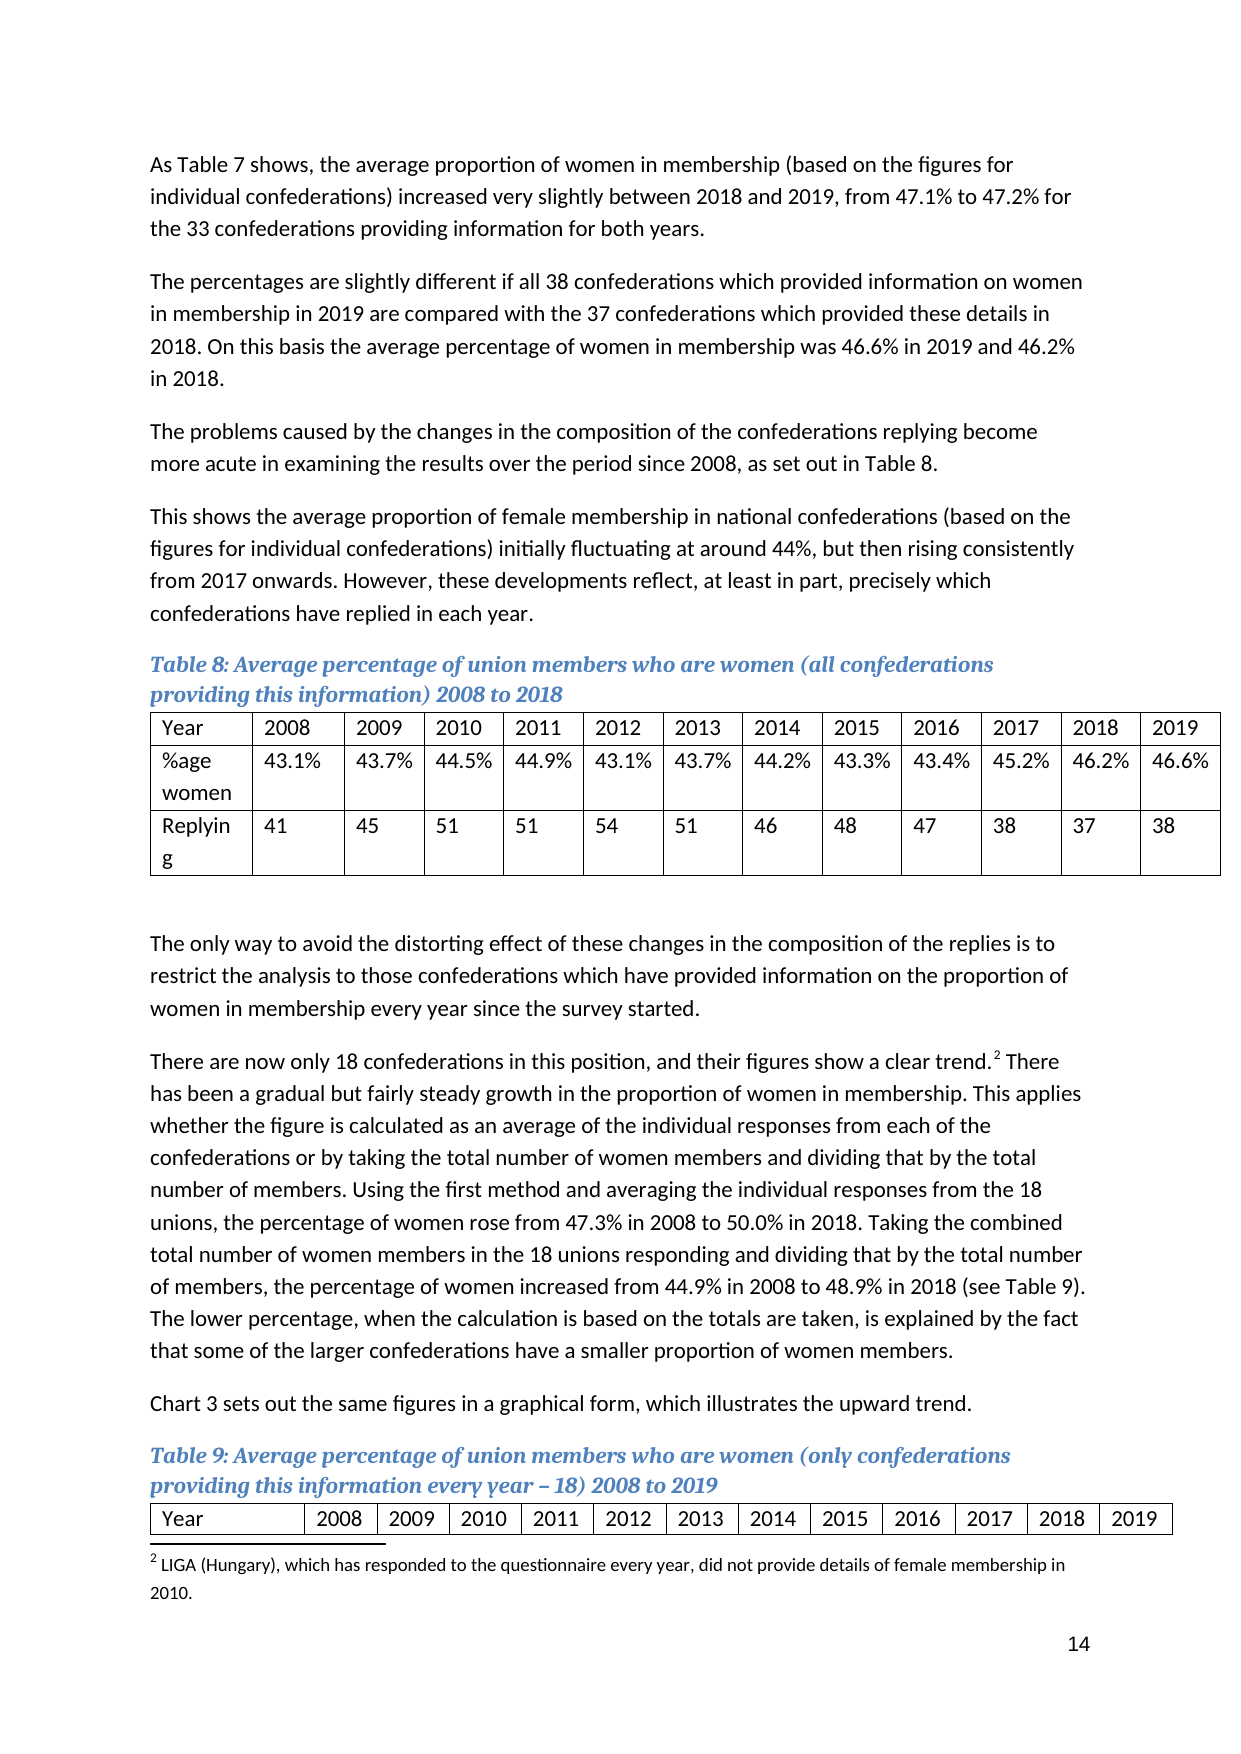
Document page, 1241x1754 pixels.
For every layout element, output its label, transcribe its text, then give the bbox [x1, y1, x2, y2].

table_header Year [151, 713, 252, 745]
table_cell 51 [664, 811, 742, 875]
table_header 2013 [664, 713, 742, 745]
table_header 2014 [743, 713, 822, 745]
table_header 2019 [1100, 1504, 1172, 1534]
table_header 2011 [522, 1504, 593, 1534]
table_cell 51 [504, 811, 583, 875]
table_cell 44.2% [743, 746, 822, 810]
table_cell 46.2% [1062, 746, 1140, 810]
table_header 2012 [584, 713, 663, 745]
table_header 2012 [594, 1504, 666, 1534]
table_header 2013 [667, 1504, 738, 1534]
table_cell 38 [1141, 811, 1220, 875]
text The problems caused by the changes in the composition of the confederations replying become more acute in examining the results over the period since 2008, as set out in Table 8. [150, 417, 1090, 477]
table_header Year [151, 1504, 304, 1534]
table_header 2010 [425, 713, 503, 745]
table_cell 43.4% [902, 746, 981, 810]
table_cell %age women [151, 746, 252, 810]
text Chart 3 sets out the same figures in a graphical form, which illustrates the upward trend. [150, 1389, 1090, 1417]
table_header 2016 [902, 713, 981, 745]
table_header 2009 [345, 713, 424, 745]
table_header 2015 [823, 713, 901, 745]
table_cell 45.2% [982, 746, 1061, 810]
table_cell 44.5% [425, 746, 503, 810]
table_cell 51 [425, 811, 503, 875]
table_header 2016 [883, 1504, 955, 1534]
table_header 2015 [811, 1504, 882, 1534]
subtitle Table 8: Average percentage of union members who are women (all confederations providing this information) 2008 to 2018 [150, 652, 1090, 708]
text The percentages are slightly different if all 38 confederations which provided information on women in membership in 2019 are compared with the 37 confederations which provided these details in 2018. On this basis the average percentage of women in membership was 46.6% in 2019 and 46.2% in 2018. [150, 267, 1090, 392]
table_cell 43.1% [584, 746, 663, 810]
text There are now only 18 confederations in this position, and their figures show a clear trend. There has been a gradual but fairly steady growth in the proportion of women in membership. This applies whether the figure is calculated as an average of the individual responses from each of the confederations or by taking the total number of women members and dividing that by the total number of members. Using the first method and averaging the individual responses from the 18 unions, the percentage of women rose from 47.3% in 2008 to 50.0% in 2018. Taking the combined total number of women members in the 18 unions responding and dividing that by the total number of members, the percentage of women increased from 44.9% in 2008 to 48.9% in 2018 (see Table 9). The lower percentage, when the calculation is based on the totals are taken, is explained by the fact that some of the larger confederations have a smaller proportion of women members. [150, 1047, 1090, 1364]
table_cell 48 [823, 811, 901, 875]
table_cell 43.1% [253, 746, 344, 810]
table_header 2014 [739, 1504, 810, 1534]
table_header 2017 [956, 1504, 1027, 1534]
table_cell 41 [253, 811, 344, 875]
table_header 2009 [378, 1504, 449, 1534]
table_cell 43.7% [345, 746, 424, 810]
table_header 2018 [1028, 1504, 1099, 1534]
table_cell 44.9% [504, 746, 583, 810]
table_cell 38 [982, 811, 1061, 875]
table_cell 43.7% [664, 746, 742, 810]
table_header 2019 [1141, 713, 1220, 745]
subtitle Table 9: Average percentage of union members who are women (only confederations providing this information every year – 18) 2008 to 2019 [150, 1442, 1090, 1499]
table_header 2008 [253, 713, 344, 745]
table_header 2011 [504, 713, 583, 745]
table_cell 37 [1062, 811, 1140, 875]
table_header 2010 [450, 1504, 521, 1534]
text This shows the average proportion of female membership in national confederations (based on the figures for individual confederations) initially fluctuating at around 44%, but then rising consistently from 2017 onwards. However, these developments reflect, at least in part, precisely which confederations have replied in each year. [150, 502, 1090, 627]
table_cell 46.6% [1141, 746, 1220, 810]
text As Table 7 shows, the average proportion of women in membership (based on the figures for individual confederations) increased very slightly between 2018 and 2019, from 47.1% to 47.2% for the 33 confederations providing information for both years. [150, 150, 1090, 242]
table_cell 46 [743, 811, 822, 875]
table_cell 45 [345, 811, 424, 875]
table_cell Replying [151, 811, 252, 875]
table_cell 43.3% [823, 746, 901, 810]
table_header 2017 [982, 713, 1061, 745]
table_cell 54 [584, 811, 663, 875]
table_header 2008 [305, 1504, 377, 1534]
table_cell 47 [902, 811, 981, 875]
text The only way to avoid the distorting effect of these changes in the composition of the replies is to restrict the analysis to those confederations which have provided information on the proportion of women in membership every year since the survey started. [150, 929, 1090, 1022]
table_header 2018 [1062, 713, 1140, 745]
